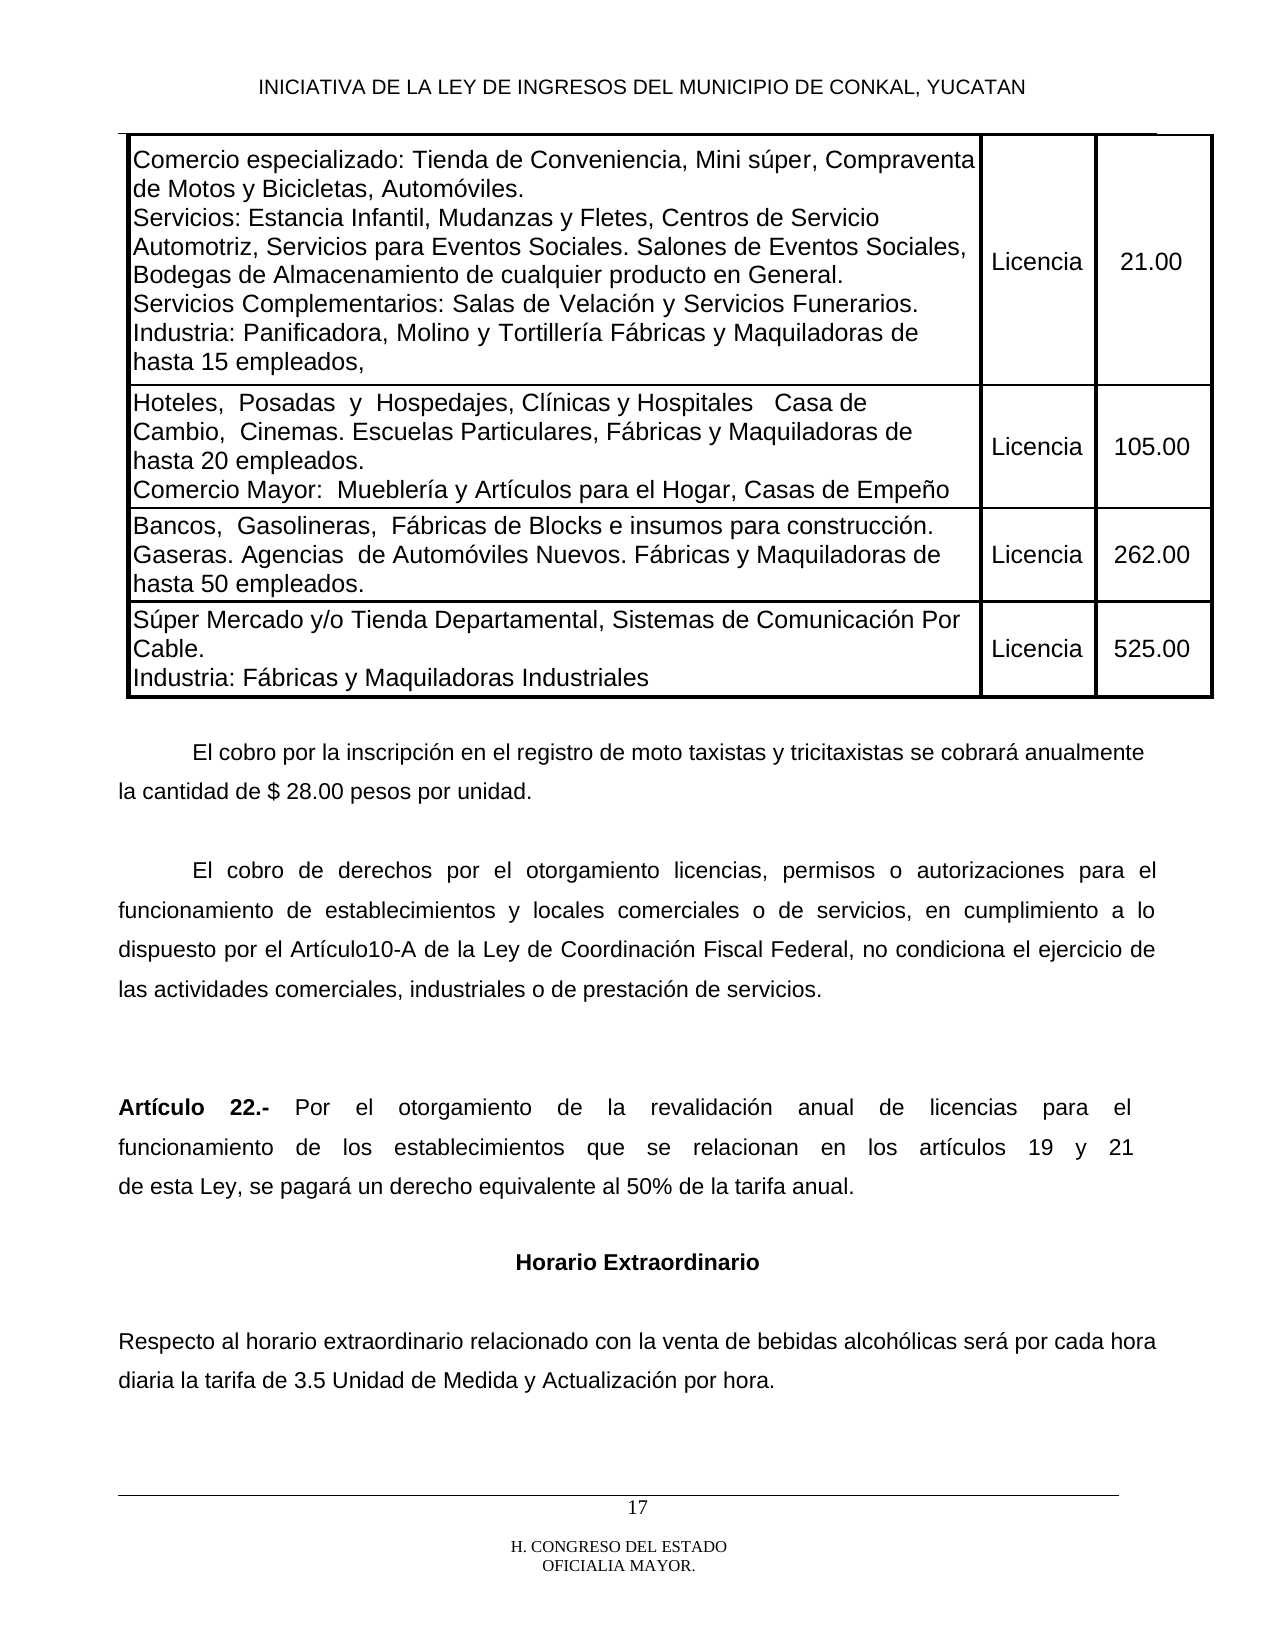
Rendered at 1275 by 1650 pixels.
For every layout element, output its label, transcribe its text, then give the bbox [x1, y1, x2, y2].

table_cell Súper Mercado y/o Tienda Departamental, Sistemas de Comunicación Por Cable. Industria: Fábricas y Maquiladoras Industriales [131, 603, 979, 695]
table_cell Hoteles, Posadas y Hospedajes, Clínicas y Hospitales Casa de Cambio, Cinemas. Escuelas Particulares, Fábricas y Maquiladoras de hasta 20 empleados. Comercio Mayor: Mueblería y Artículos para el Hogar, Casas de Empeño [131, 386, 979, 507]
table_cell 525.00 [1098, 603, 1210, 695]
table_cell 21.00 [1098, 136, 1210, 384]
text Horario Extraordinario [118, 1249, 1157, 1275]
table_cell Licencia [983, 386, 1094, 507]
table_cell 262.00 [1098, 509, 1210, 600]
text Respecto al horario extraordinario relacionado con la venta de bebidas alcohólicas será por cada hora diaria la tarifa de 3.5 Unidad de Medida y Actualización por hora. [118, 1328, 1157, 1393]
text El cobro de derechos por el otorgamiento licencias, permisos o autorizaciones para el funcionamiento de establecimientos y locales comerciales o de servicios, en cumplimiento a lo dispuesto por el Artículo10-A de la Ley de Coordinación Fiscal Federal, no condiciona el ejercicio de las actividades comerciales, industriales o de prestación de servicios. [118, 857, 1157, 1002]
table_cell 105.00 [1098, 386, 1210, 507]
table_cell Licencia [983, 136, 1094, 384]
table_cell Licencia [983, 509, 1094, 600]
table_cell Licencia [983, 603, 1094, 695]
text Artículo 22.- Por el otorgamiento de la revalidación anual de licencias para el funcionamiento de los establecimientos que se relacionan en los artículos 19 y 21 de esta Ley, se pagará un derecho equivalente al 50% de la tarifa anual. [118, 1094, 1157, 1199]
table_cell Comercio especializado: Tienda de Conveniencia, Mini súper, Compraventa de Motos y Bicicletas, Automóviles. Servicios: Estancia Infantil, Mudanzas y Fletes, Centros de Servicio Automotriz, Servicios para Eventos Sociales. Salones de Eventos Sociales, Bodegas de Almacenamiento de cualquier producto en General. Servicios Complementarios: Salas de Velación y Servicios Funerarios. Industria: Panificadora, Molino y Tortillería Fábricas y Maquiladoras de hasta 15 empleados, [131, 136, 979, 384]
table_cell Bancos, Gasolineras, Fábricas de Blocks e insumos para construcción. Gaseras. Agencias de Automóviles Nuevos. Fábricas y Maquiladoras de hasta 50 empleados. [131, 509, 979, 600]
text El cobro por la inscripción en el registro de moto taxistas y tricitaxistas se cobrará anualmente la cantidad de $ 28.00 pesos por unidad. [118, 739, 1157, 805]
